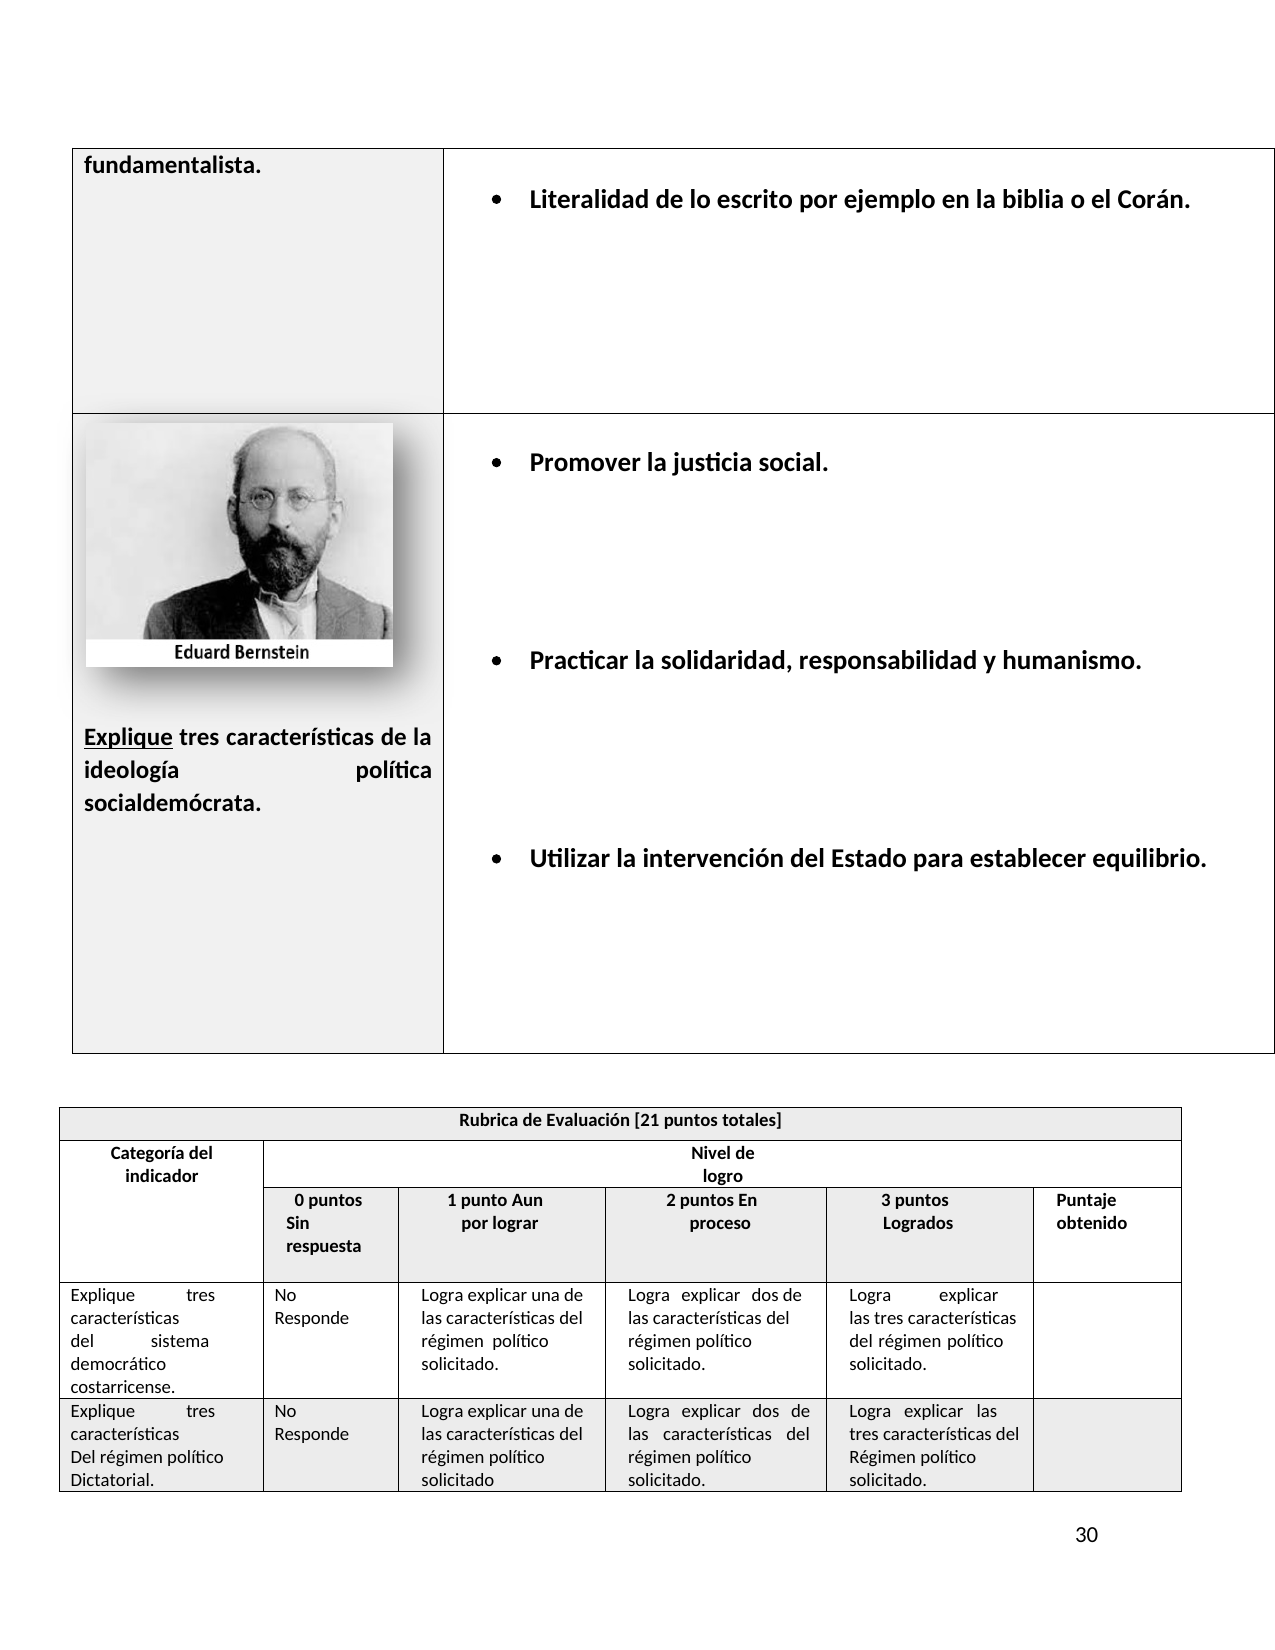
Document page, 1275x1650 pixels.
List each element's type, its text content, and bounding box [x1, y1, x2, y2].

table_cell Promover la justicia social. Practicar la solidaridad, responsabilidad y humanismo. Utilizar la intervención del Estado para establecer equilibrio. [444, 414, 1274, 1053]
table_cell 3 puntos Logrados [827, 1188, 1033, 1282]
table_cell [1034, 1399, 1181, 1491]
table_cell Logra explicar las tres características del régimen político solicitado. [827, 1283, 1033, 1398]
table_cell Explique tres características Del régimen político Dictatorial. [60, 1399, 263, 1491]
table_cell No Responde [264, 1399, 398, 1491]
table_cell Explique tres características del sistema democrático costarricense. [60, 1283, 263, 1398]
picture [86, 423, 393, 667]
table_cell Logra explicar dos de las características del régimen político solicitado. [606, 1283, 826, 1398]
table_cell Categoría del indicador [60, 1141, 263, 1282]
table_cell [73, 149, 443, 413]
table_cell Logra explicar dos de las características del régimen político solicitado. [606, 1399, 826, 1491]
table_cell Puntaje obtenido [1034, 1188, 1181, 1282]
table_cell Logra explicar las tres características del Régimen político solicitado. [827, 1399, 1033, 1491]
table_cell [1034, 1283, 1181, 1398]
table_header Rubrica de Evaluación [21 puntos totales] [60, 1108, 1181, 1140]
table_cell 0 puntos Sin respuesta [264, 1188, 398, 1282]
table_cell 2 puntos En proceso [606, 1188, 826, 1282]
table_cell Logra explicar una de las características del régimen político solicitado [399, 1399, 605, 1491]
table_cell Logra explicar una de las características del régimen político solicitado. [399, 1283, 605, 1398]
table_cell Explique tres características de la ideología política socialdemócrata. [73, 414, 443, 1053]
table_cell Nivel de logro [264, 1141, 1181, 1187]
table_cell [264, 1343, 398, 1398]
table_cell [444, 149, 1274, 413]
table_cell No Responde [264, 1283, 398, 1343]
table_cell 1 punto Aun por lograr [399, 1188, 605, 1282]
